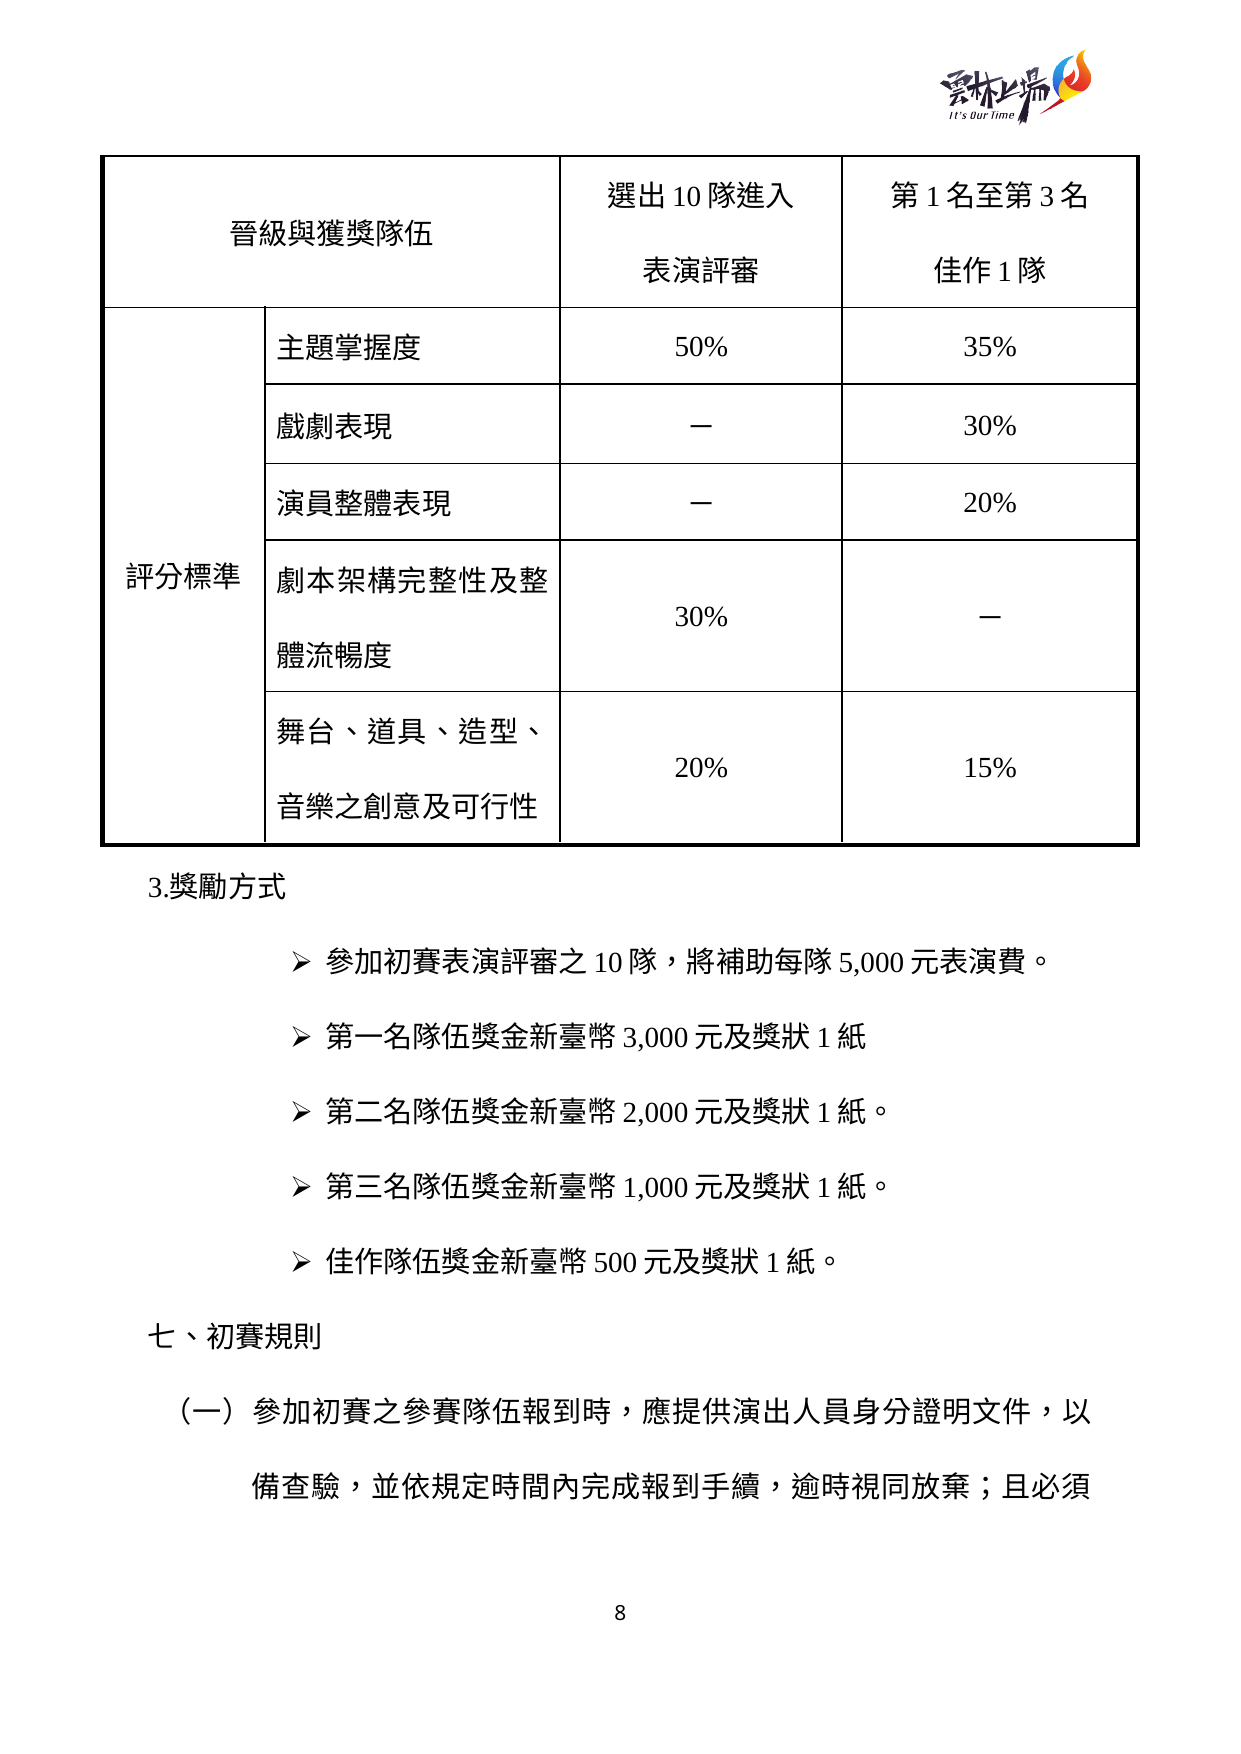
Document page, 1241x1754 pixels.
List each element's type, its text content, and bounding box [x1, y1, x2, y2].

list 參加初賽表演評審之10隊，將補助每隊5,000元表演費。 [290, 922, 1092, 997]
table_cell 舞台、道具、造型、音樂之創意及可行性 [266, 692, 559, 842]
table_cell 20% [561, 692, 841, 842]
table_cell 30% [561, 541, 841, 691]
table_cell 晉級與獲獎隊伍 [105, 157, 559, 306]
text 七、初賽規則 [148, 1297, 1092, 1372]
table_cell 主題掌握度 [266, 308, 559, 383]
table_cell 30% [843, 385, 1136, 463]
text 3.獎勵方式 [148, 847, 1092, 922]
table_cell 50% [561, 308, 841, 383]
list 第二名隊伍獎金新臺幣2,000元及獎狀1紙。 [290, 1072, 1092, 1147]
table_cell ─ [561, 385, 841, 463]
table_cell 20% [843, 464, 1136, 539]
table_cell 評分標準 [105, 308, 264, 842]
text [162, 1372, 1092, 1522]
list 第三名隊伍獎金新臺幣1,000元及獎狀1紙。 [290, 1147, 1092, 1222]
list 第一名隊伍獎金新臺幣3,000元及獎狀1紙 [290, 997, 1092, 1072]
table_cell 選出10隊進入 表演評審 [561, 157, 841, 306]
list 佳作隊伍獎金新臺幣500元及獎狀1紙。 [290, 1222, 1092, 1297]
table_cell 演員整體表現 [266, 464, 559, 539]
picture [938, 46, 1093, 130]
table_cell 35% [843, 308, 1136, 383]
table_cell ─ [561, 464, 841, 539]
table_cell 15% [843, 692, 1136, 842]
table_cell 戲劇表現 [266, 385, 559, 463]
table_cell ─ [843, 541, 1136, 691]
table_cell 劇本架構完整性及整體流暢度 [266, 541, 559, 691]
table_cell 第1名至第3名 佳作1隊 [843, 157, 1136, 306]
